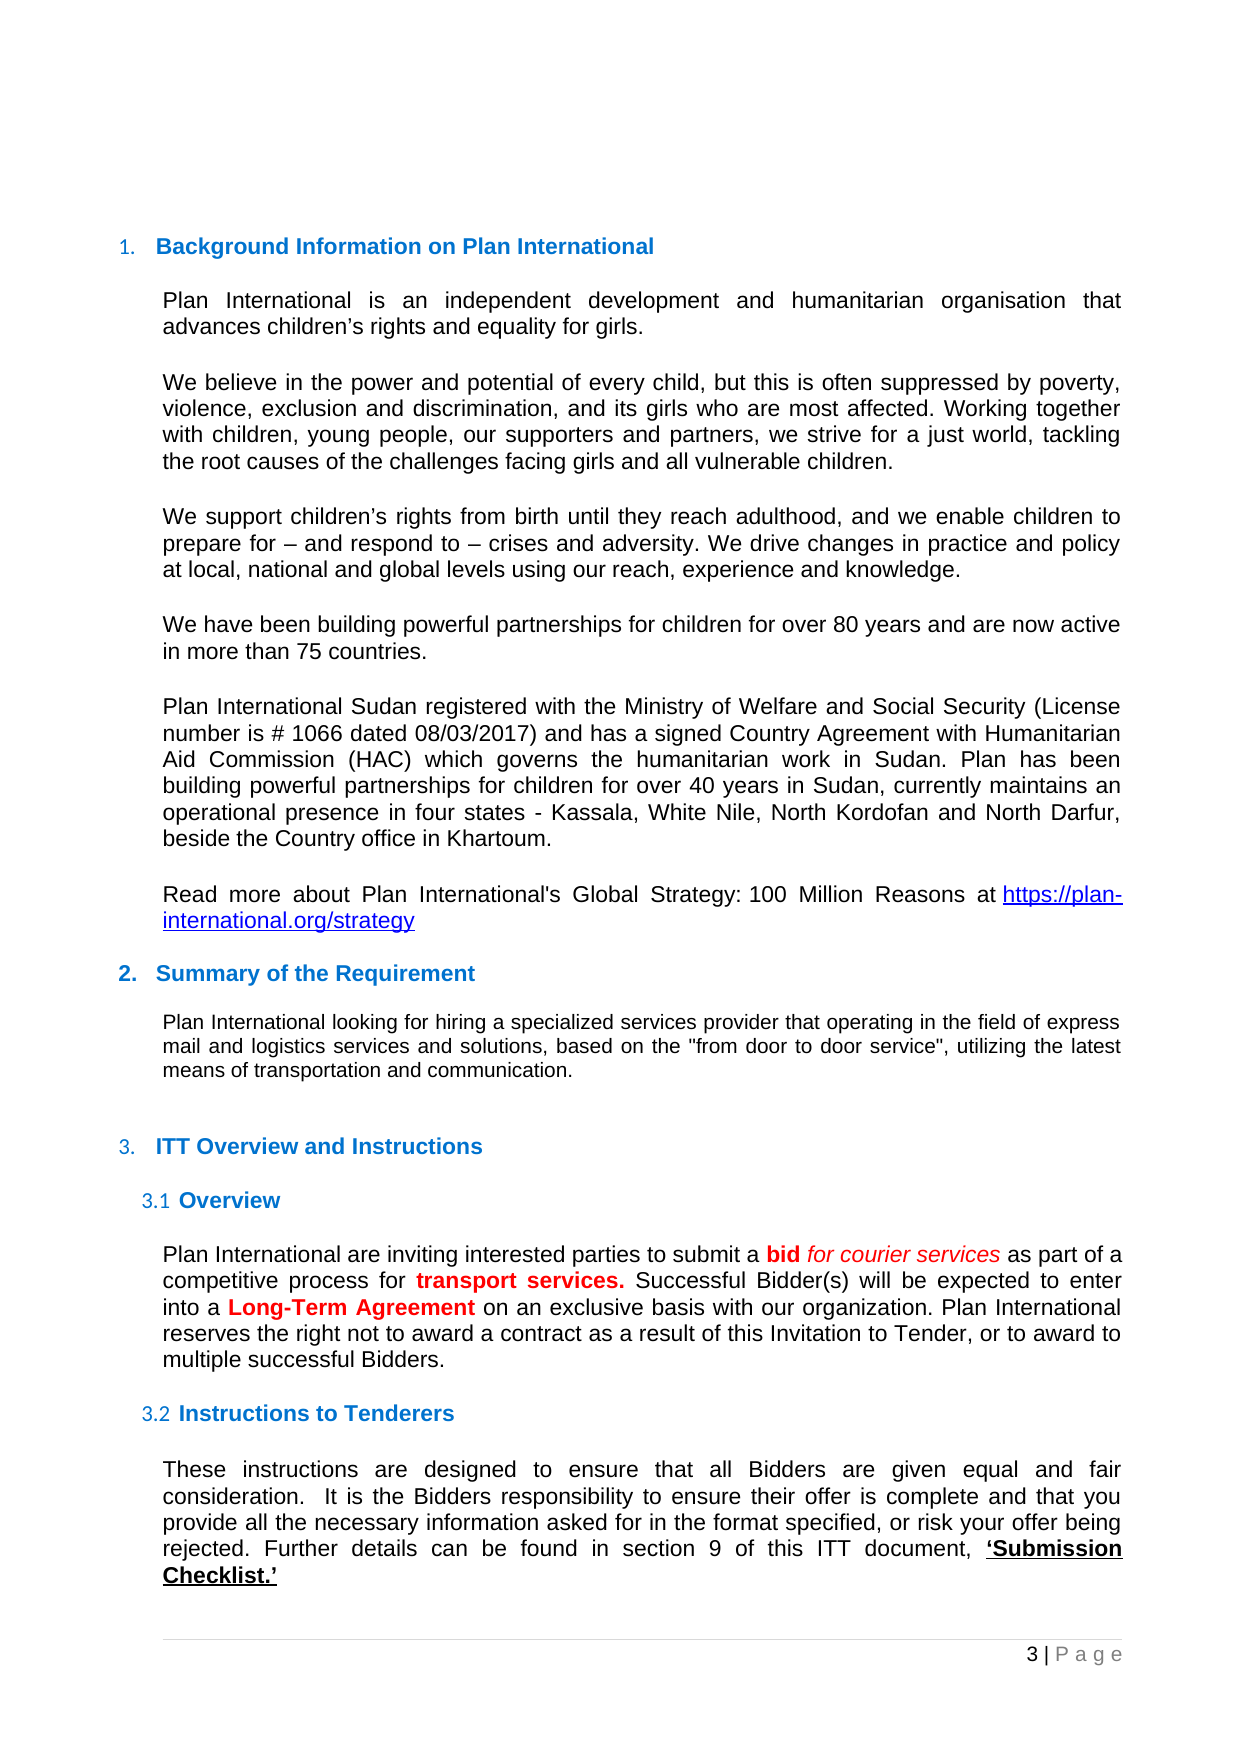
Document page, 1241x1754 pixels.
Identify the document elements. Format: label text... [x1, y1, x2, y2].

subtitle Overview [141, 1187, 1122, 1214]
text Plan International are inviting interested parties to submit a bid for courier services as part of a competitive process for transport services. Successful Bidder(s) will be expected to enter into a Long-Term Agreement on an exclusive basis with our organization. Plan International reserves the right not to award a contract as a result of this Invitation to Tender, or to award to multiple successful Bidders. [162, 1241, 1122, 1373]
subtitle Summary of the Requirement [118, 960, 1122, 986]
text Read more about Plan International's Global Strategy: 100 Million Reasons at https://plan-international.org/strategy [162, 881, 1122, 933]
text We have been building powerful partnerships for children for over 80 years and are now active in more than 75 countries. [162, 611, 1122, 664]
text Plan International is an independent development and humanitarian organisation that advances children’s rights and equality for girls. [162, 287, 1122, 339]
text We believe in the power and potential of every child, but this is often suppressed by poverty, violence, exclusion and discrimination, and its girls who are most affected. Working together with children, young people, our supporters and partners, we strive for a just world, tackling the root causes of the challenges facing girls and all vulnerable children. [162, 369, 1122, 474]
subtitle Instructions to Tenderers [141, 1399, 1122, 1427]
text Plan International looking for hiring a specialized services provider that operating in the field of express mail and logistics services and solutions, based on the "from door to door service", utilizing the latest means of transportation and communication. [162, 1010, 1122, 1082]
subtitle Background Information on Plan International [118, 232, 1122, 260]
text We support children’s rights from birth until they reach adulthood, and we enable children to prepare for – and respond to – crises and adversity. We drive changes in practice and policy at local, national and global levels using our reach, experience and knowledge. [162, 503, 1122, 582]
subtitle ITT Overview and Instructions [118, 1132, 1122, 1160]
text Plan International Sudan registered with the Ministry of Welfare and Social Security (License number is # 1066 dated 08/03/2017) and has a signed Country Agreement with Humanitarian Aid Commission (HAC) which governs the humanitarian work in Sudan. Plan has been building powerful partnerships for children for over 40 years in Sudan, currently maintains an operational presence in four states - Kassala, White Nile, North Kordofan and North Darfur, beside the Country office in Khartoum. [162, 693, 1122, 851]
text These instructions are designed to ensure that all Bidders are given equal and fair consideration. It is the Bidders responsibility to ensure their offer is complete and that you provide all the necessary information asked for in the format specified, or risk your offer being rejected. Further details can be found in section 9 of this ITT document, ‘Submission Checklist.’ [162, 1456, 1122, 1588]
